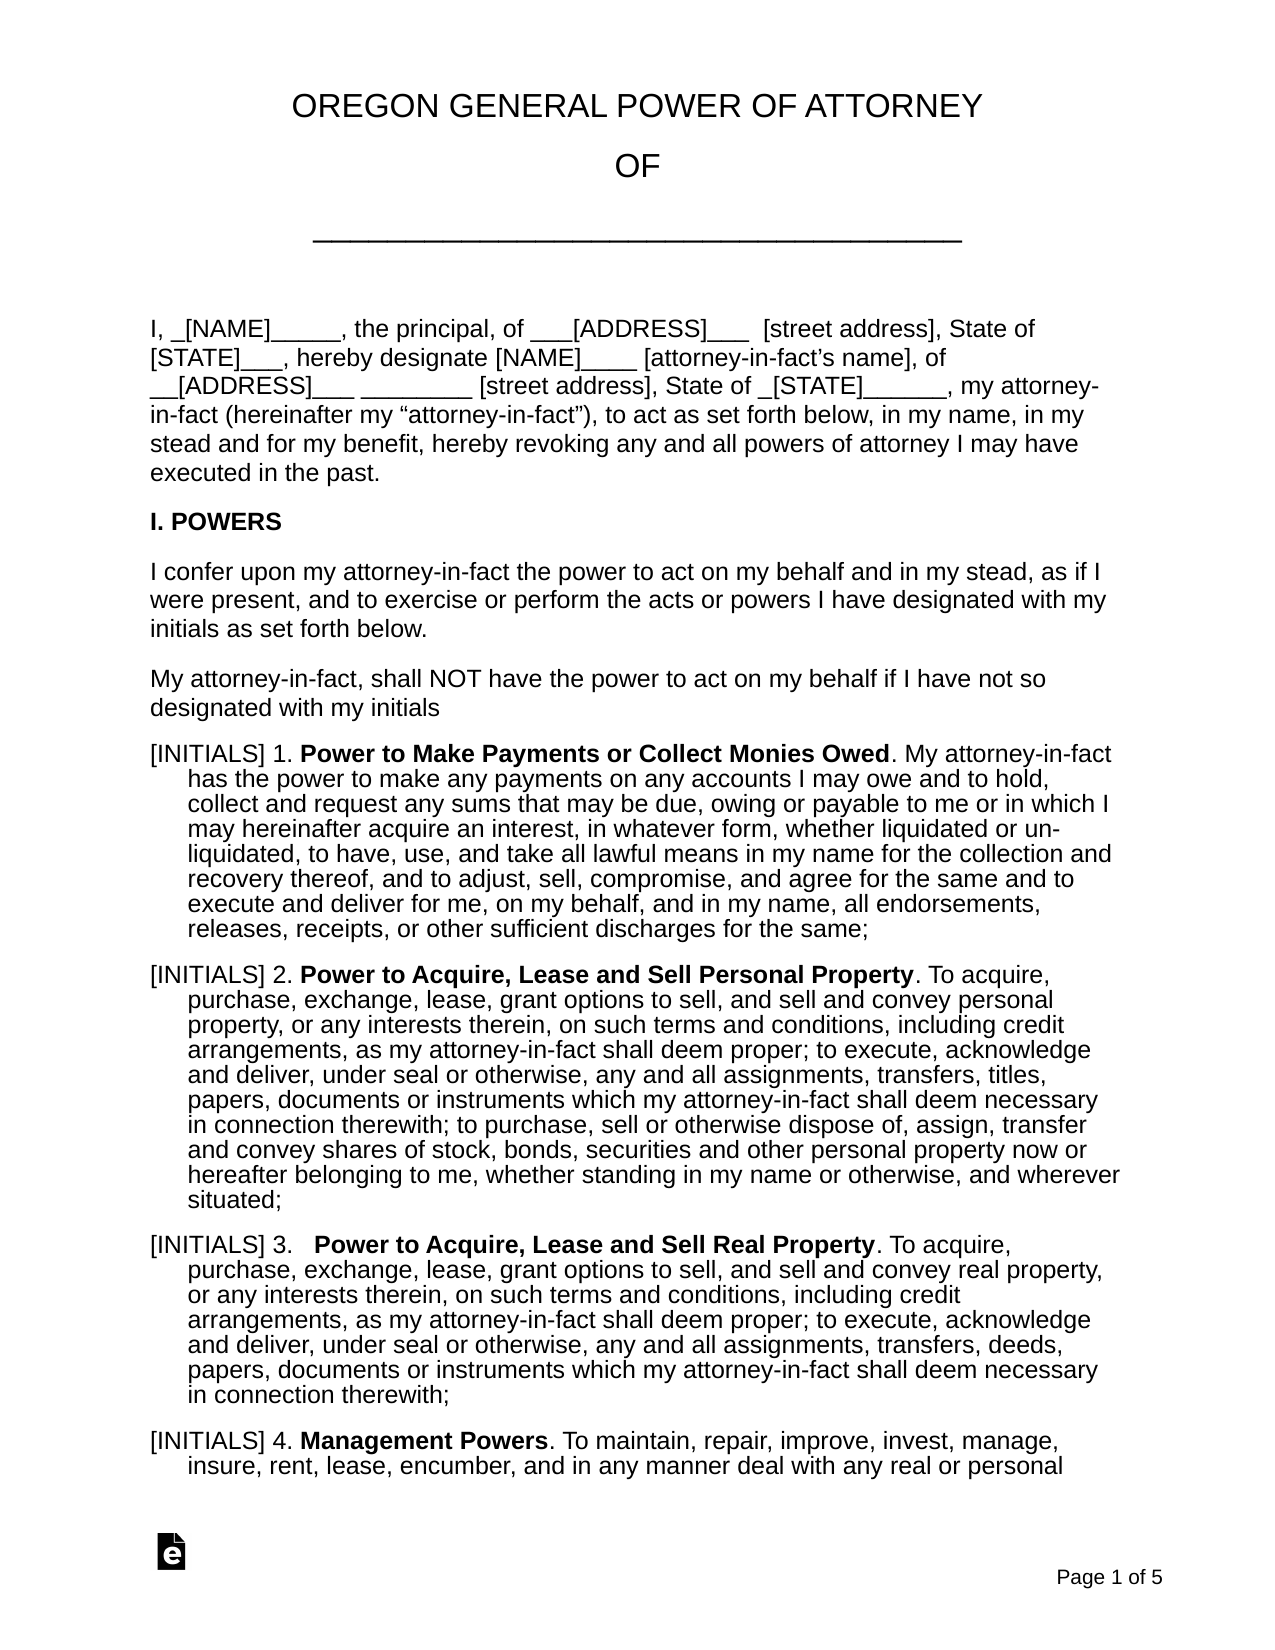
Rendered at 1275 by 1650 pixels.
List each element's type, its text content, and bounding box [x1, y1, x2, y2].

list [INITIALS] 3. Power to Acquire, Lease and Sell Real Property. To acquire, purchase, exchange, lease, grant options to sell, and sell and convey real property, or any interests therein, on such terms and conditions, including credit arrangements, as my attorney-in-fact shall deem proper; to execute, acknowledge and deliver, under seal or otherwise, any and all assignments, transfers, deeds, papers, documents or instruments which my attorney-in-fact shall deem necessary in connection therewith; [150, 1234, 1125, 1409]
text I, _[NAME]_____, the principal, of ___[ADDRESS]___ [street address], State of [STATE]___, hereby designate [NAME]____ [attorney-in-fact’s name], of __[ADDRESS]___ ________ [street address], State of _[STATE]______, my attorney-in-fact (hereinafter my “attorney-in-fact”), to act as set forth below, in my name, in my stead and for my benefit, hereby revoking any and all powers of attorney I may have executed in the past. [150, 314, 1125, 486]
text ___________________________________ [150, 205, 1125, 243]
text I confer upon my attorney-in-fact the power to act on my behalf and in my stead, as if I were present, and to exercise or perform the acts or powers I have designated with my initials as set forth below. [150, 557, 1125, 643]
picture [150, 1533, 192, 1571]
list [INITIALS] 1. Power to Make Payments or Collect Monies Owed. My attorney-in-fact has the power to make any payments on any accounts I may owe and to hold, collect and request any sums that may be due, owing or payable to me or in which I may hereinafter acquire an interest, in whatever form, whether liquidated or un-liquidated, to have, use, and take all lawful means in my name for the collection and recovery thereof, and to adjust, sell, compromise, and agree for the same and to execute and deliver for me, on my behalf, and in my name, all endorsements, releases, receipts, or other sufficient discharges for the same; [150, 742, 1125, 942]
text My attorney-in-fact, shall NOT have the power to act on my behalf if I have not so designated with my initials [150, 664, 1125, 721]
text I. POWERS [150, 507, 1125, 536]
text OF [150, 146, 1125, 184]
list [150, 1430, 1125, 1480]
text OREGON GENERAL POWER OF ATTORNEY [150, 86, 1125, 125]
list [INITIALS] 2. Power to Acquire, Lease and Sell Personal Property. To acquire, purchase, exchange, lease, grant options to sell, and sell and convey personal property, or any interests therein, on such terms and conditions, including credit arrangements, as my attorney-in-fact shall deem proper; to execute, acknowledge and deliver, under seal or otherwise, any and all assignments, transfers, titles, papers, documents or instruments which my attorney-in-fact shall deem necessary in connection therewith; to purchase, sell or otherwise dispose of, assign, transfer and convey shares of stock, bonds, securities and other personal property now or hereafter belonging to me, whether standing in my name or otherwise, and wherever situated; [150, 963, 1125, 1213]
